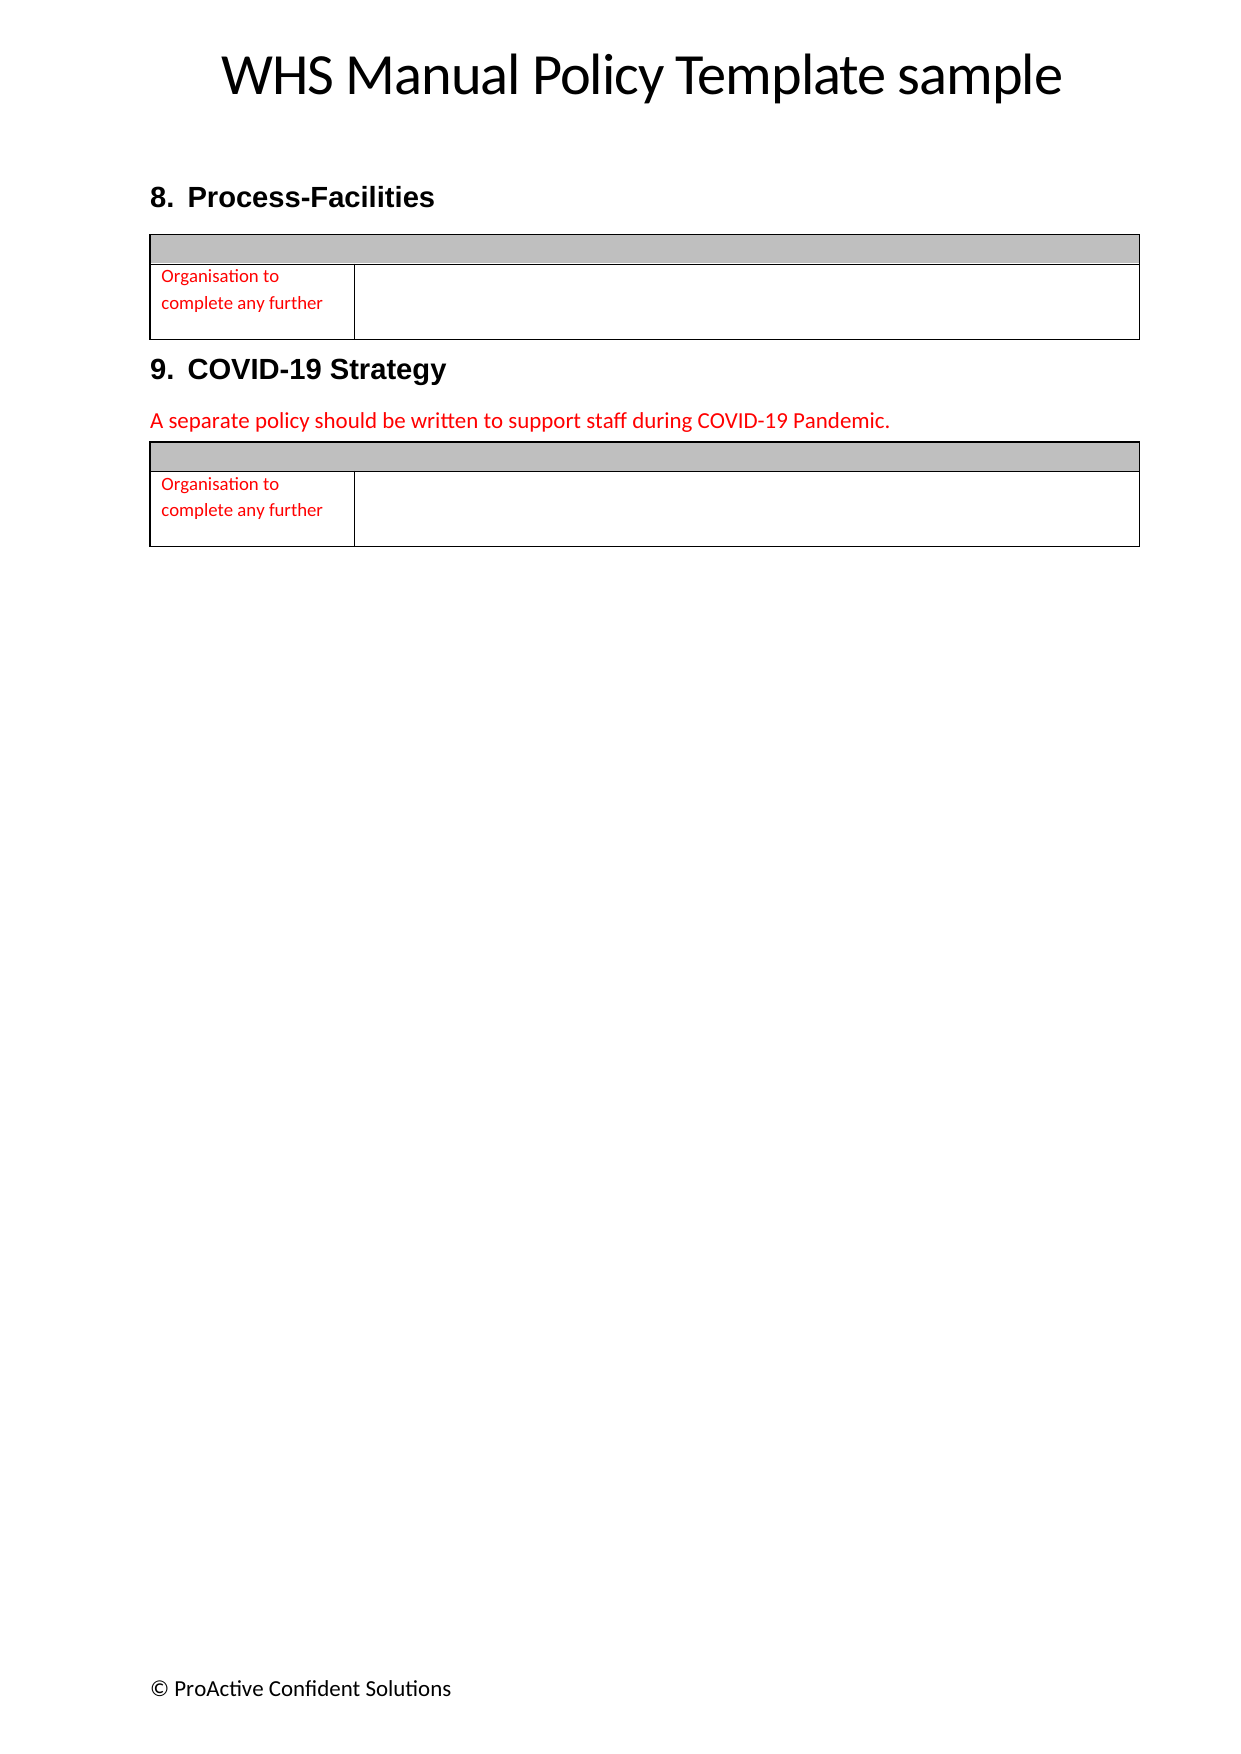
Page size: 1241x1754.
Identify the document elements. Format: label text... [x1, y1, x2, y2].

subtitle COVID-19 Strategy [150, 352, 1135, 386]
table_cell Organisation to complete any further [151, 472, 354, 546]
table_cell [355, 472, 1139, 546]
table_cell [355, 265, 1139, 338]
table_header [151, 443, 1139, 471]
table_header [151, 235, 1139, 263]
table_cell Organisation to complete any further [151, 265, 354, 338]
text A separate policy should be written to support staff during COVID-19 Pandemic. [150, 406, 1135, 434]
subtitle Process-Facilities [150, 180, 1135, 213]
